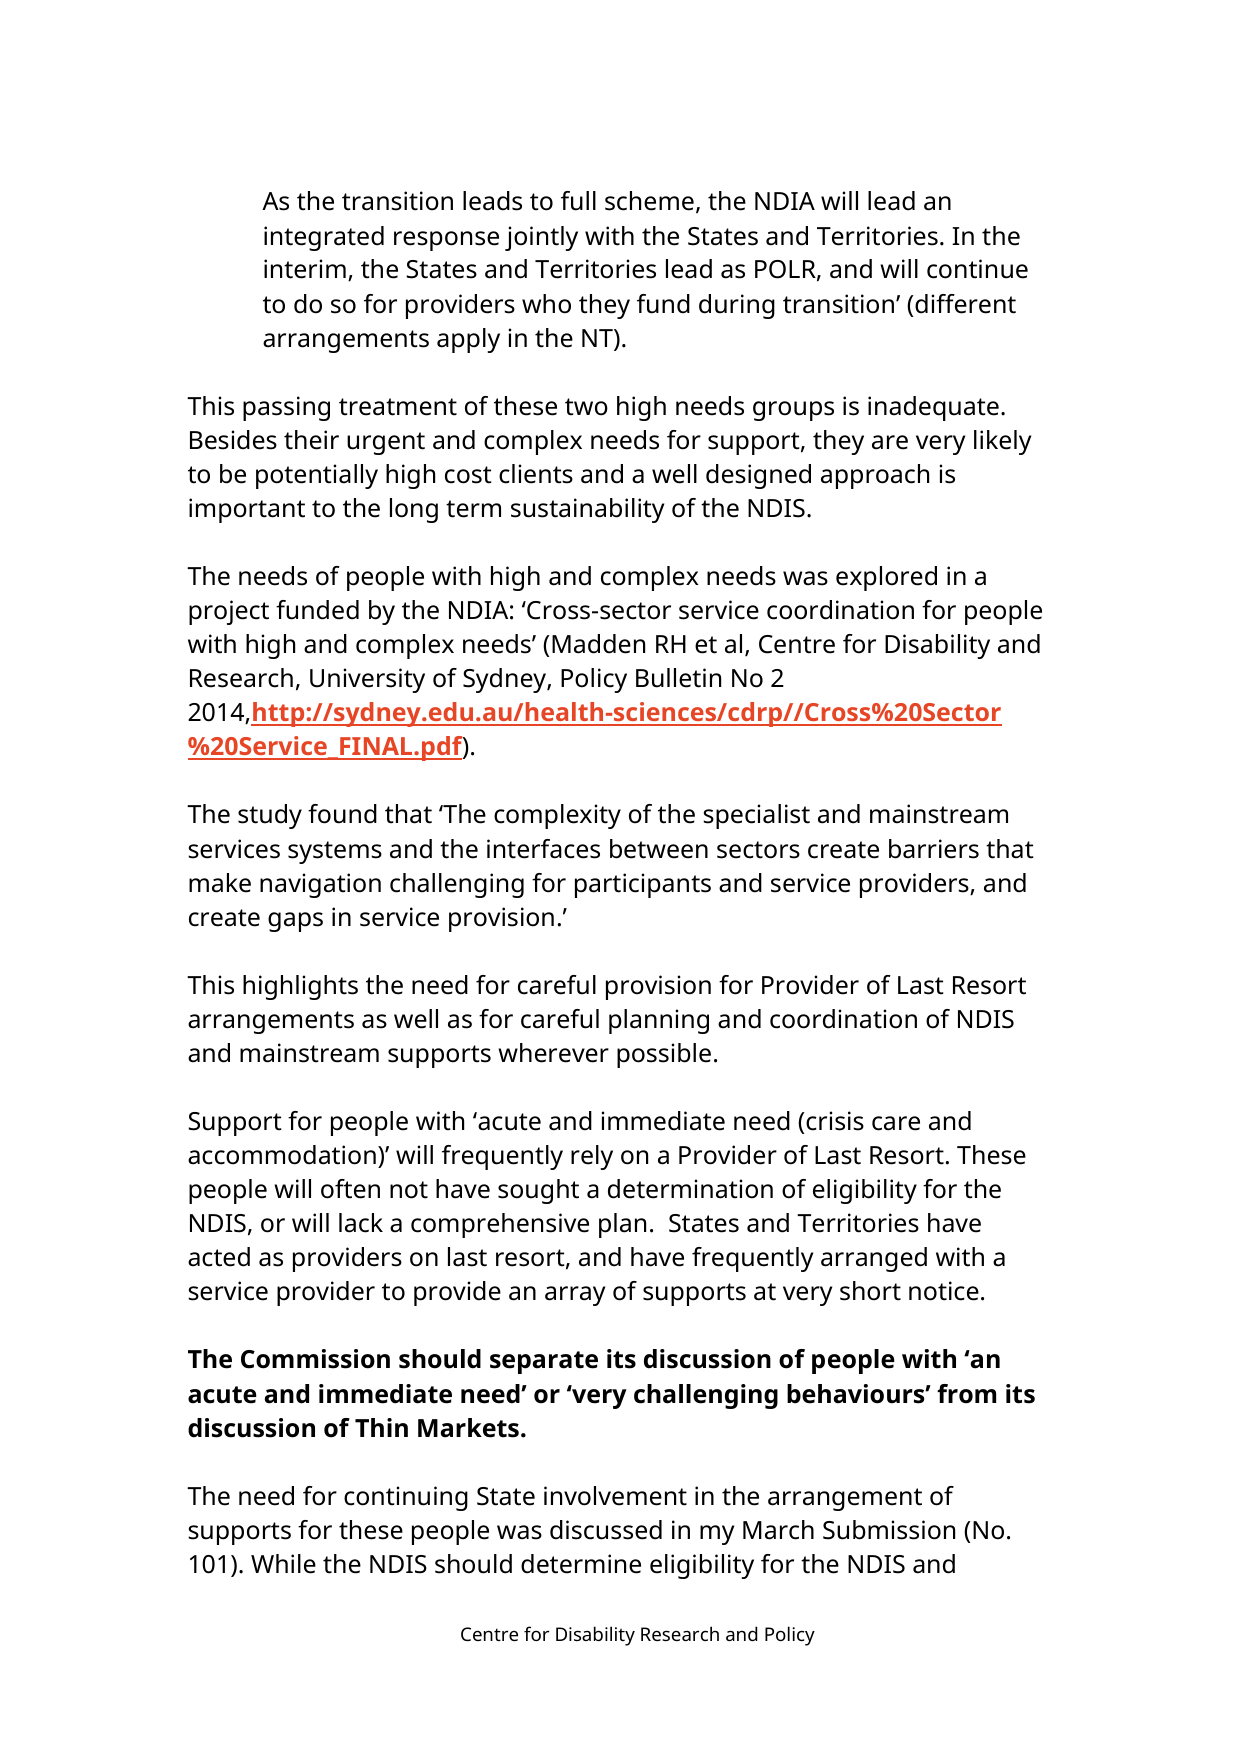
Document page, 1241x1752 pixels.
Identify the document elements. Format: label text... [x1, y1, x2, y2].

text The study found that ‘The complexity of the specialist and mainstream services systems and the interfaces between sectors create barriers that make navigation challenging for participants and service providers, and create gaps in service provision.’ [187, 797, 1053, 933]
text As the transition leads to full scheme, the NDIA will lead an integrated response jointly with the States and Territories. In the interim, the States and Territories lead as POLR, and will continue to do so for providers who they fund during transition’ (different arrangements apply in the NT). [262, 184, 1053, 354]
text The needs of people with high and complex needs was explored in a project funded by the NDIA: ‘Cross-sector service coordination for people with high and complex needs’ (Madden RH et al, Centre for Disability and Research, University of Sydney, Policy Bulletin No 2 2014,http://sydney.edu.au/health-sciences/cdrp//Cross%20Sector%20Service_FINAL.pdf). [187, 559, 1053, 763]
text The Commission should separate its discussion of people with ‘an acute and immediate need’ or ‘very challenging behaviours’ from its discussion of Thin Markets. [187, 1342, 1053, 1444]
text This highlights the need for careful provision for Provider of Last Resort arrangements as well as for careful planning and coordination of NDIS and mainstream supports wherever possible. [187, 967, 1053, 1070]
text This passing treatment of these two high needs groups is inadequate. Besides their urgent and complex needs for support, they are very likely to be potentially high cost clients and a well designed approach is important to the long term sustainability of the NDIS. [187, 388, 1053, 525]
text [187, 1478, 1053, 1581]
text Support for people with ‘acute and immediate need (crisis care and accommodation)’ will frequently rely on a Provider of Last Resort. These people will often not have sought a determination of eligibility for the NDIS, or will lack a comprehensive plan. States and Territories have acted as providers on last resort, and have frequently arranged with a service provider to provide an array of supports at very short notice. [187, 1104, 1053, 1308]
